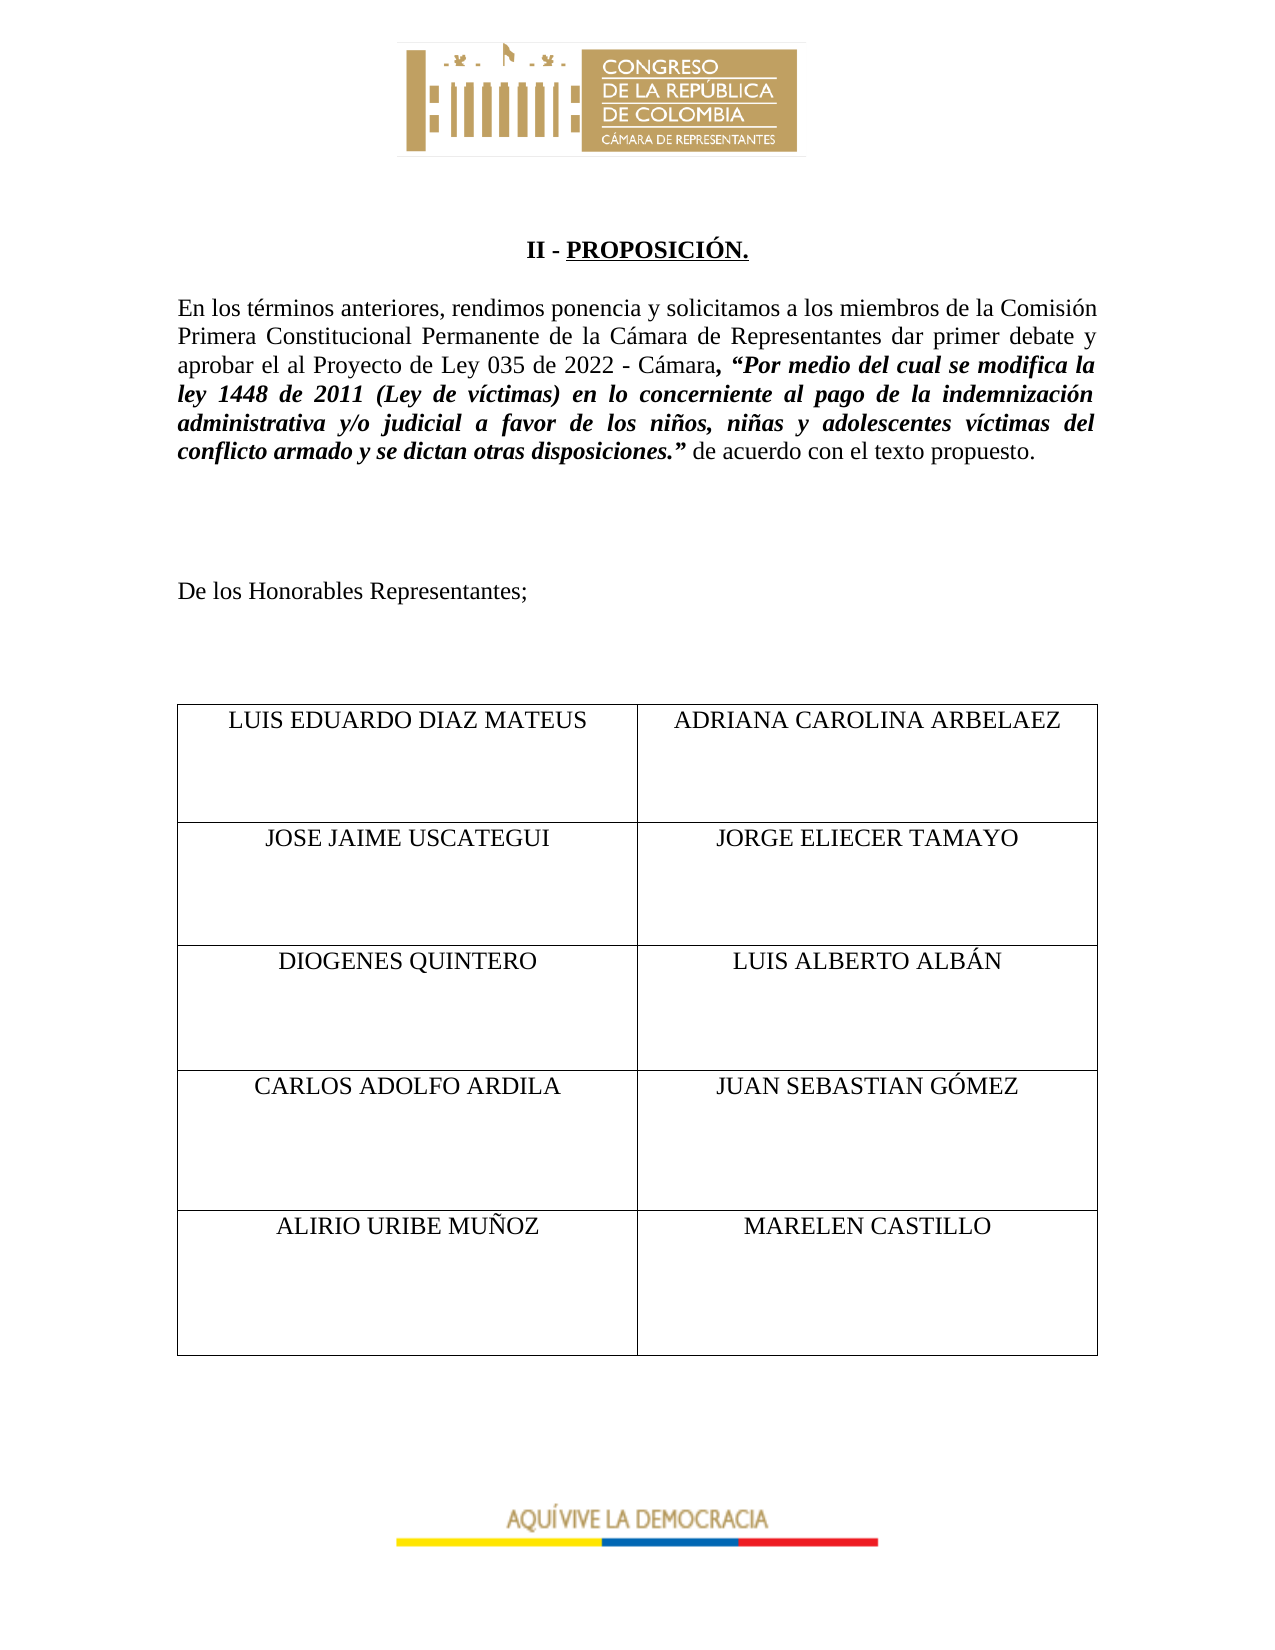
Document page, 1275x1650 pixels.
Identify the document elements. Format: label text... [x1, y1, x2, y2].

table_cell LUIS ALBERTO ALBÁN [638, 946, 1097, 1070]
table_header LUIS EDUARDO DIAZ MATEUS [178, 705, 637, 822]
table_cell MARELEN CASTILLO [638, 1211, 1097, 1355]
table_cell CARLOS ADOLFO ARDILA [178, 1071, 637, 1210]
table_cell JORGE ELIECER TAMAYO [638, 823, 1097, 945]
text En los términos anteriores, rendimos ponencia y solicitamos a los miembros de la Comisión Primera Constitucional Permanente de la Cámara de Representantes dar primer debate y aprobar el al Proyecto de Ley 035 de 2022 - Cámara, “Por medio del cual se modifica la ley 1448 de 2011 (Ley de víctimas) en lo concerniente al pago de la indemnización administrativa y/o judicial a favor de los niños, niñas y adolescentes víctimas del conflicto armado y se dictan otras disposiciones.” de acuerdo con el texto propuesto. [177, 293, 1098, 465]
table_cell JUAN SEBASTIAN GÓMEZ [638, 1071, 1097, 1210]
table_cell DIOGENES QUINTERO [178, 946, 637, 1070]
table_cell ALIRIO URIBE MUÑOZ [178, 1211, 637, 1355]
table_header ADRIANA CAROLINA ARBELAEZ [638, 705, 1097, 822]
text II - PROPOSICIÓN. [177, 235, 1098, 263]
picture [382, 1495, 893, 1551]
text De los Honorables Representantes; [177, 576, 1098, 605]
picture [397, 42, 807, 157]
table_cell JOSE JAIME USCATEGUI [178, 823, 637, 945]
